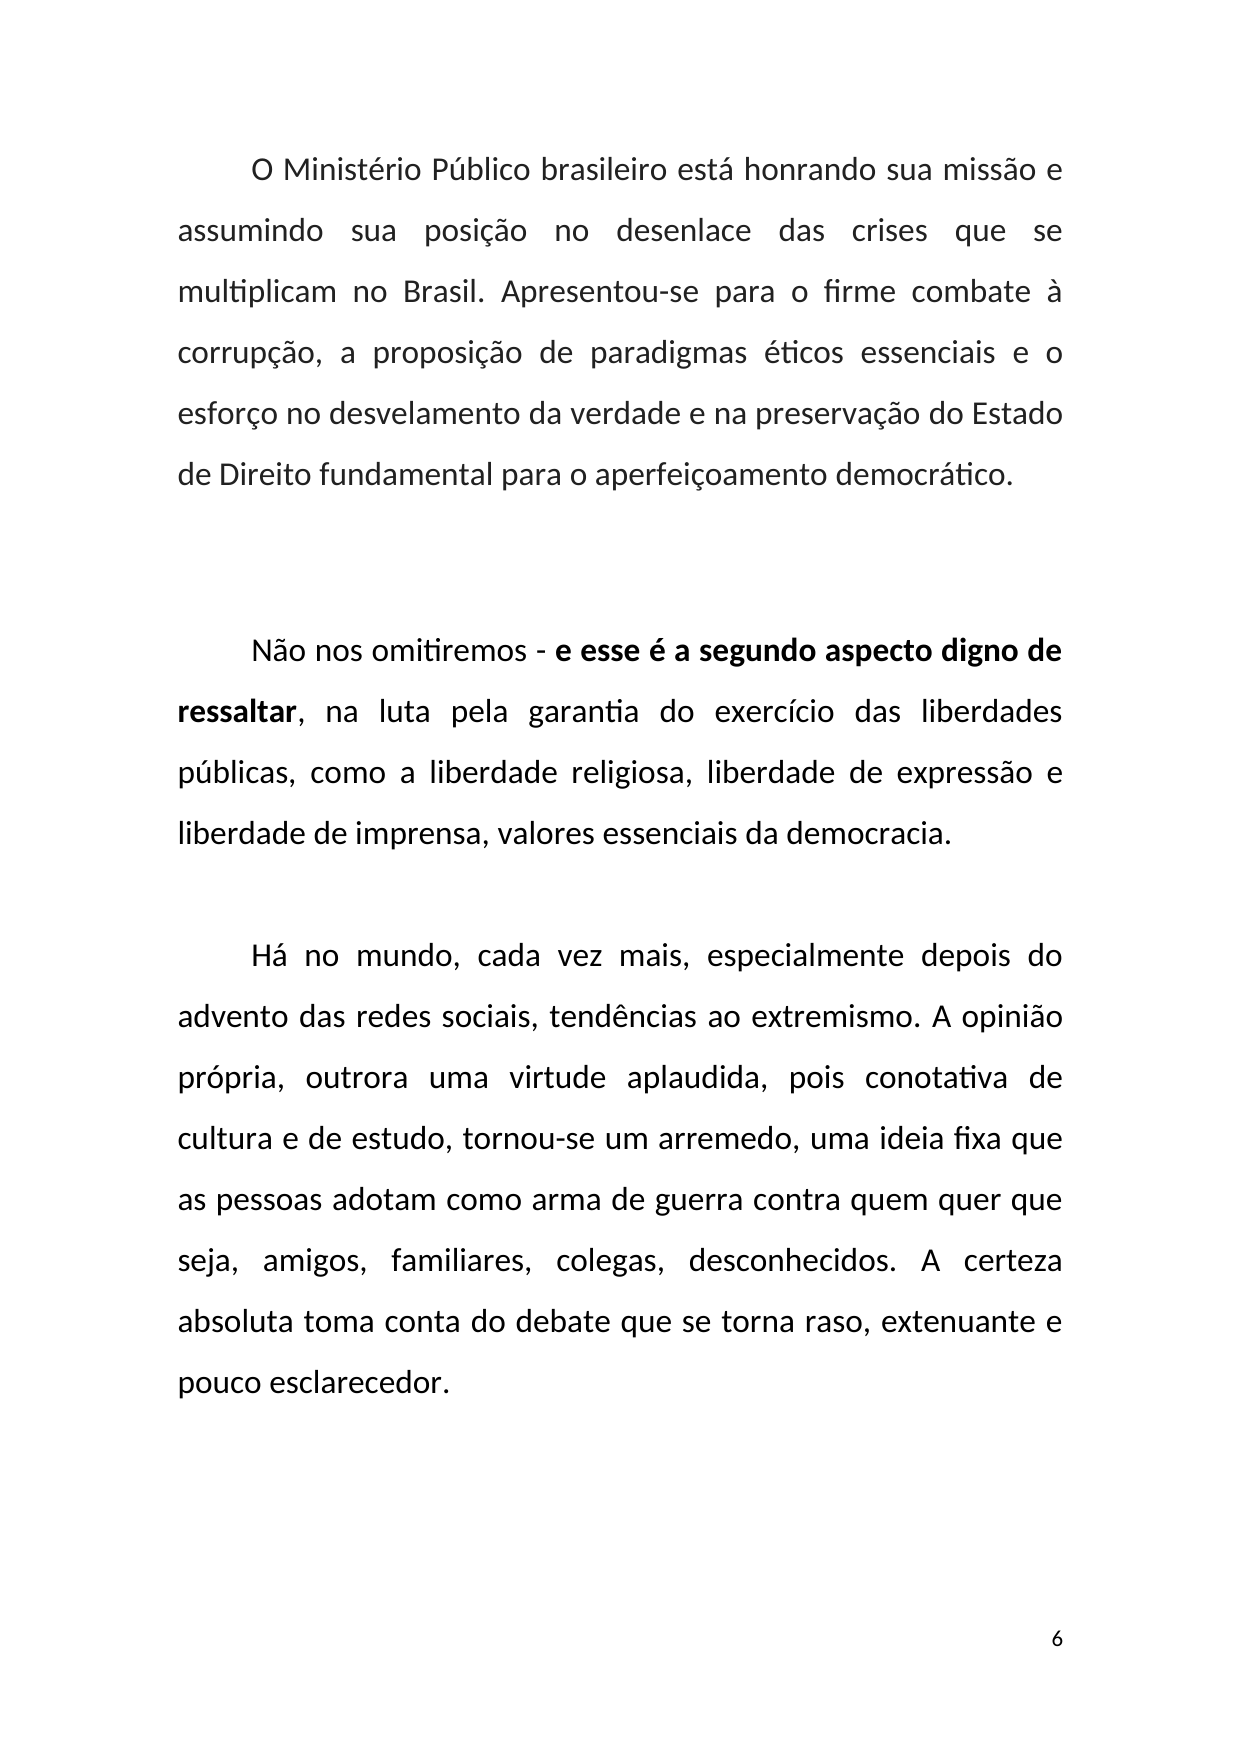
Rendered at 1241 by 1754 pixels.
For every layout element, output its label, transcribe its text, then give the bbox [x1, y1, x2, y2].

text O Ministério Público brasileiro está honrando sua missão e assumindo sua posição no desenlace das crises que se multiplicam no Brasil. Apresentou-se para o firme combate à corrupção, a proposição de paradigmas éticos essenciais e o esforço no desvelamento da verdade e na preservação do Estado de Direito fundamental para o aperfeiçoamento democrático. [177, 148, 1063, 493]
text Há no mundo, cada vez mais, especialmente depois do advento das redes sociais, tendências ao extremismo. A opinião própria, outrora uma virtude aplaudida, pois conotativa de cultura e de estudo, tornou-se um arremedo, uma ideia fixa que as pessoas adotam como arma de guerra contra quem quer que seja, amigos, familiares, colegas, desconhecidos. A certeza absoluta toma conta do debate que se torna raso, extenuante e pouco esclarecedor. [177, 934, 1063, 1402]
text Não nos omitiremos - e esse é a segundo aspecto digno de ressaltar, na luta pela garantia do exercício das liberdades públicas, como a liberdade religiosa, liberdade de expressão e liberdade de imprensa, valores essenciais da democracia. [177, 629, 1063, 853]
